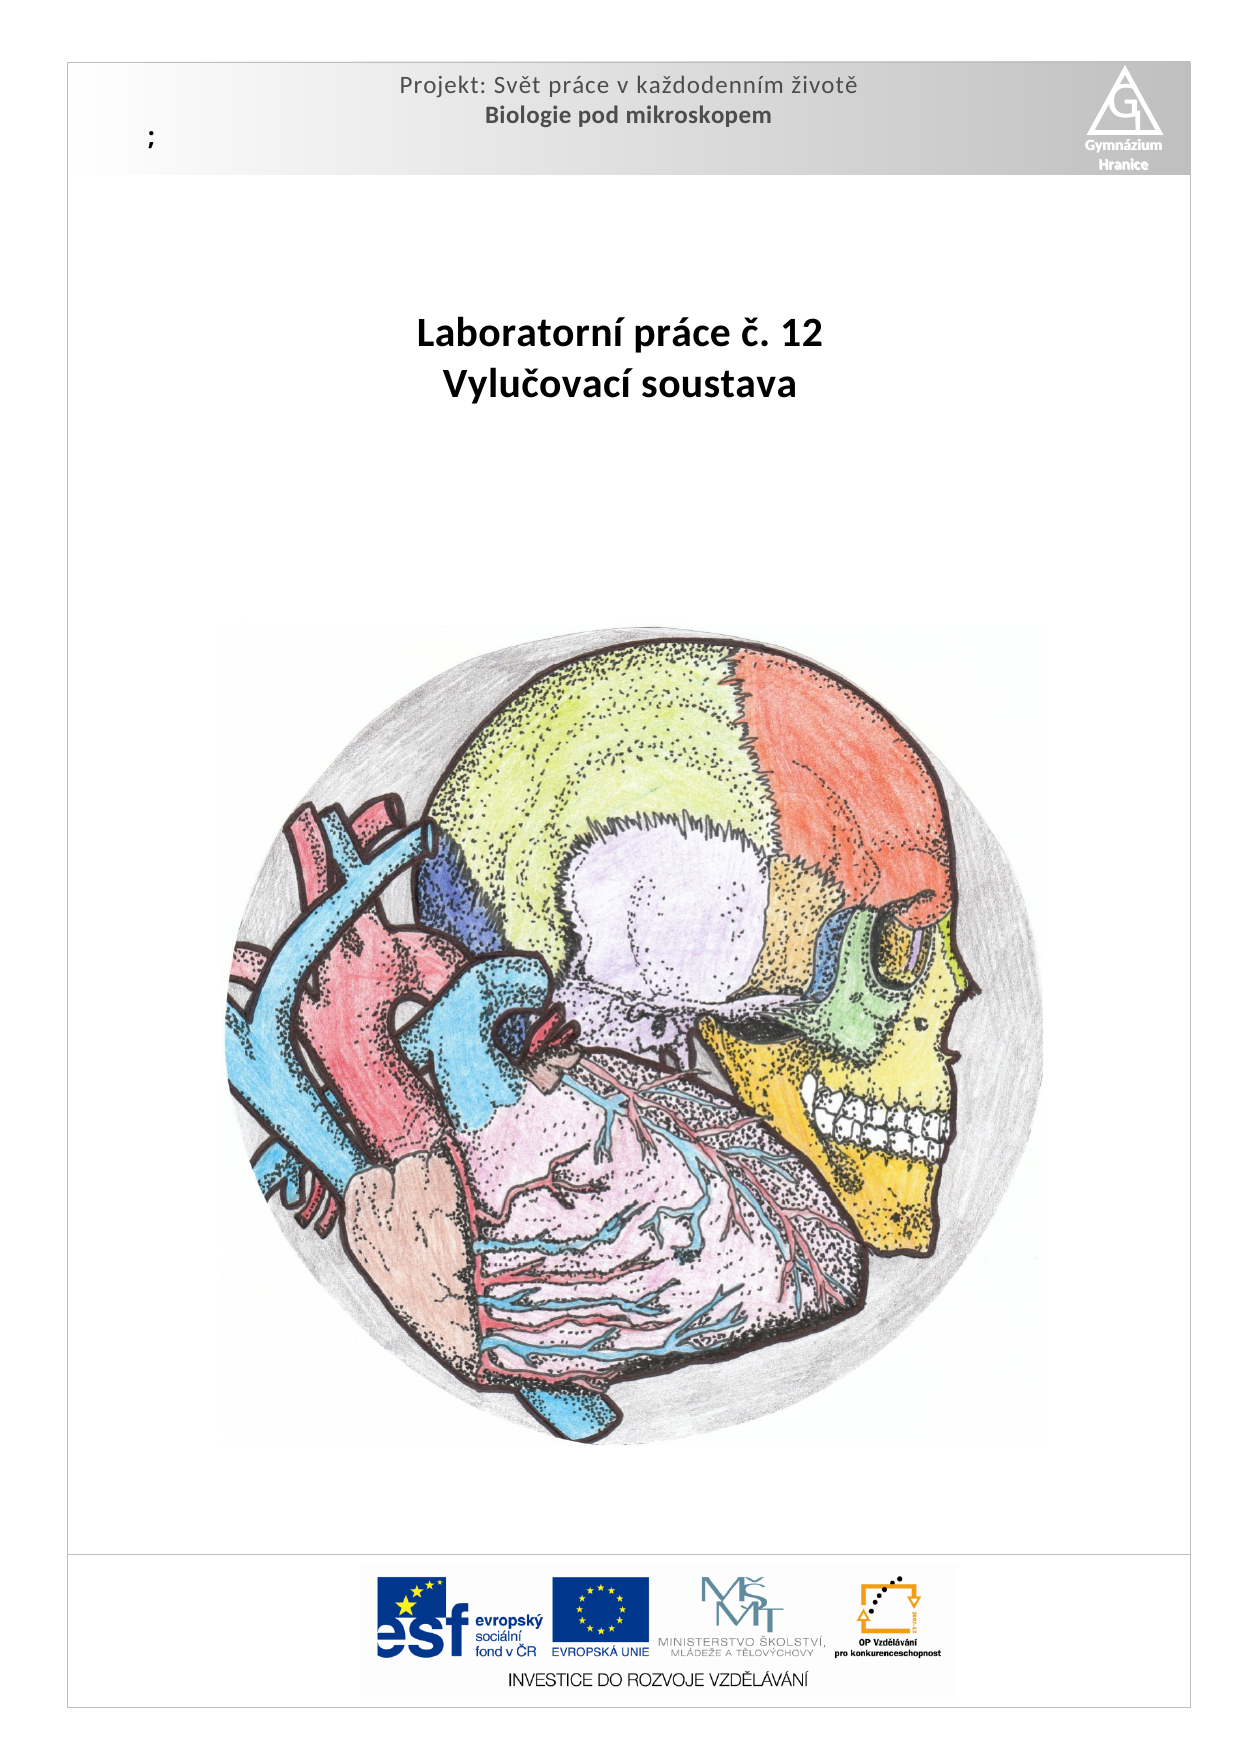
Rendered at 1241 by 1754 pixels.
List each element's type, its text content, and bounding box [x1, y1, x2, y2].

text Laboratorní práce č. 12 [148, 306, 1093, 357]
picture [221, 623, 1044, 1446]
text Vylučovací soustava [148, 357, 1093, 408]
text ; [148, 118, 1093, 152]
picture [359, 1565, 959, 1697]
